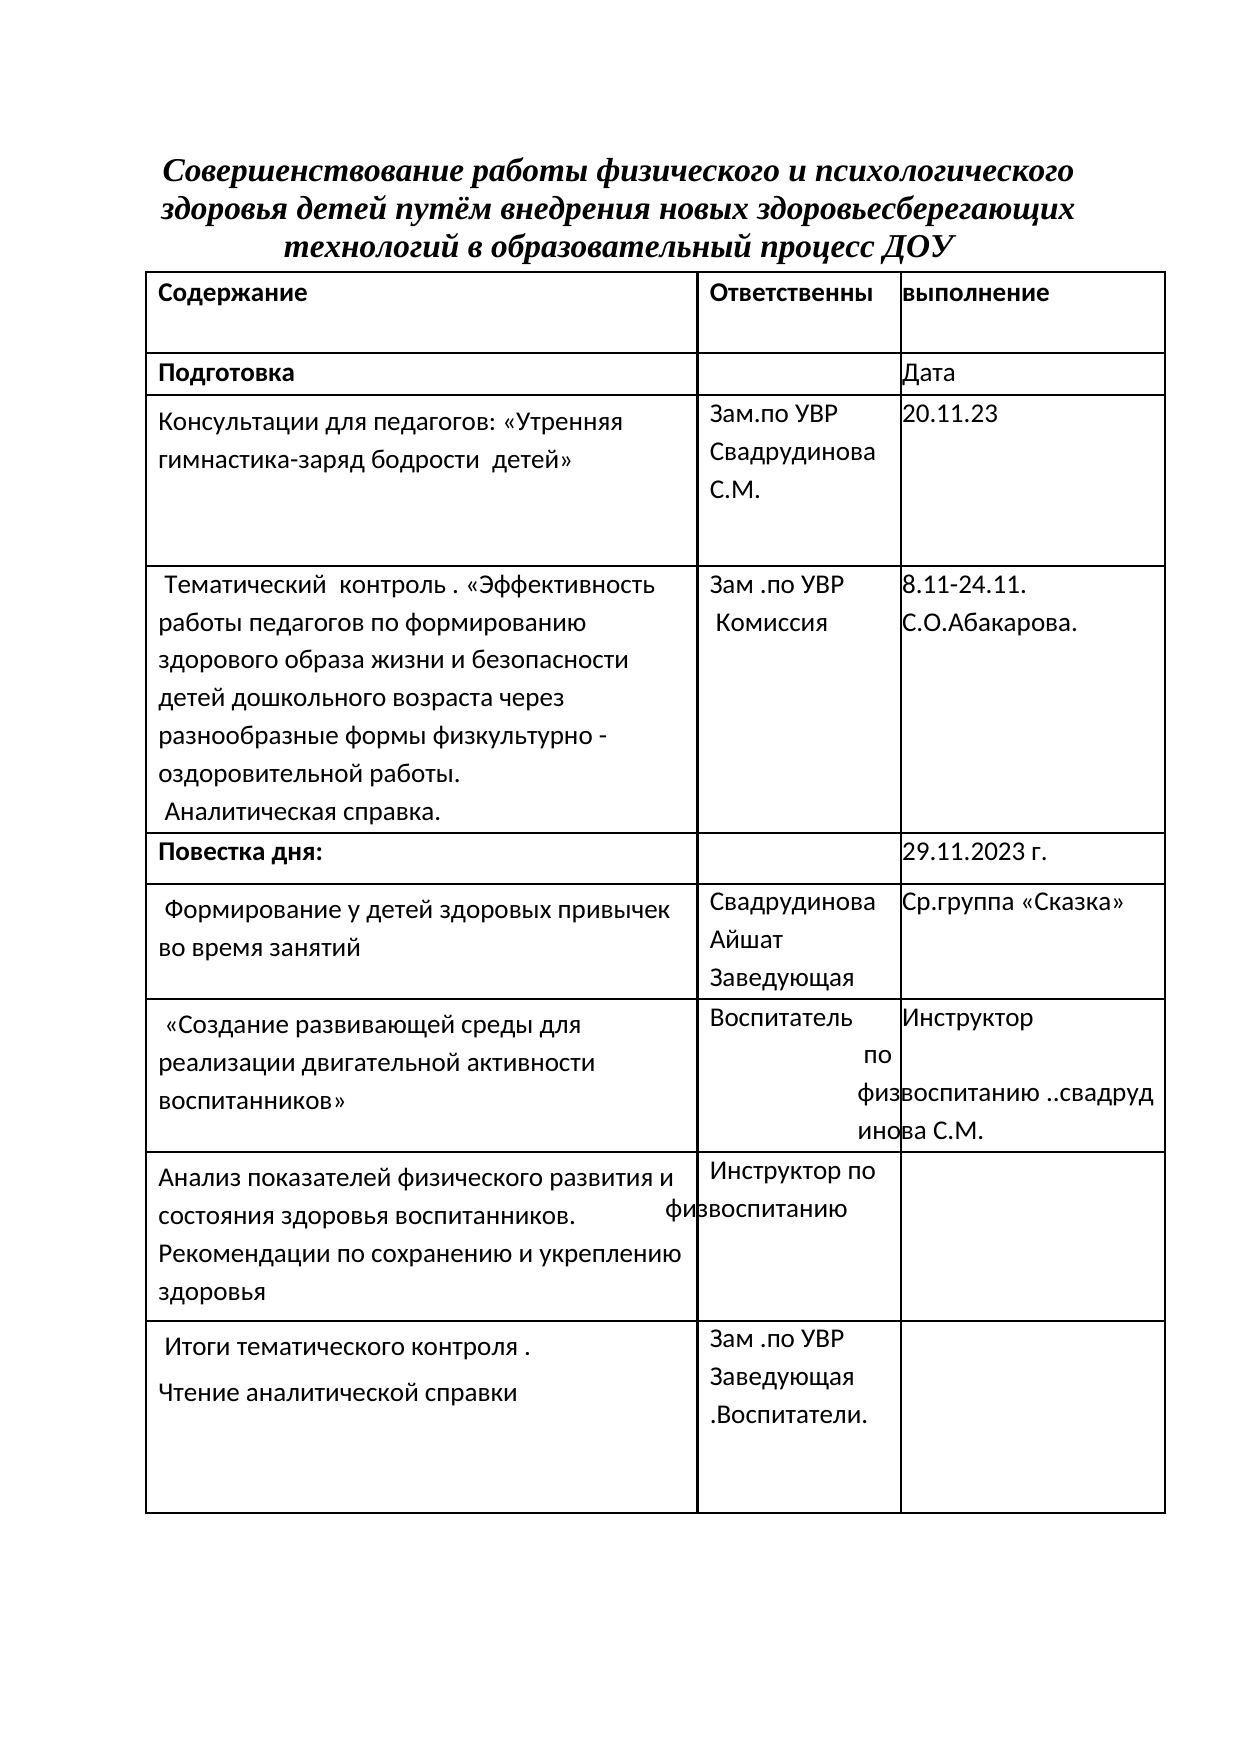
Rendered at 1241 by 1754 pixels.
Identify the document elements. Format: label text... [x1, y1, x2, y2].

table_cell Консультации для педагогов: «Утренняя гимнастика-заряд бодрости детей» [147, 396, 696, 565]
subtitle Совершенствование работы физического и психологического здоровья детей путём внедрения новых здоровьесберегающих технологий в образовательный процесс ДОУ [118, 150, 1122, 265]
table_cell «Создание развивающей среды для реализации двигательной активности воспитанников» [147, 1000, 696, 1151]
table_cell Ср.группа «Сказка» [902, 885, 1164, 998]
table_cell Воспитатель [699, 1000, 900, 1151]
table_cell 29.11.2023 г. [902, 834, 1164, 882]
table_cell Инструктор по физвоспитанию [699, 1153, 900, 1319]
table_cell Инструктор по физвоспитанию ..свадрудинова С.М. [902, 1000, 1164, 1151]
table_cell Зам .по УВР Комиссия [699, 567, 900, 832]
table_cell [902, 1153, 1164, 1319]
table_cell Тематический контроль . «Эффективность работы педагогов по формированию здорового образа жизни и безопасности детей дошкольного возраста через разнообразные формы физкультурно -оздоровительной работы. Аналитическая справка. [147, 567, 696, 832]
table_cell Зам.по УВР Свадрудинова С.М. [699, 396, 900, 565]
table_cell [699, 354, 900, 394]
table_cell Подготовка [147, 354, 696, 394]
table_cell Зам .по УВР Заведующая .Воспитатели. [699, 1322, 900, 1512]
table_header Содержание [147, 273, 696, 352]
table_cell 20.11.23 [902, 396, 1164, 565]
table_cell Итоги тематического контроля . Чтение аналитической справки [147, 1322, 696, 1512]
table_cell Формирование у детей здоровых привычек во время занятий [147, 885, 696, 998]
table_cell Анализ показателей физического развития и состояния здоровья воспитанников. Рекомендации по сохранению и укреплению здоровья [147, 1153, 696, 1319]
table_cell [699, 834, 900, 882]
table_cell [902, 1322, 1164, 1512]
table_header выполнение [902, 273, 1164, 352]
table_cell 8.11-24.11. С.О.Абакарова. [902, 567, 1164, 832]
table_header Ответственный [699, 273, 900, 352]
table_cell Дата [902, 354, 1164, 394]
table_cell Повестка дня: [147, 834, 696, 882]
table_cell Свадрудинова Айшат Заведующая [699, 885, 900, 998]
